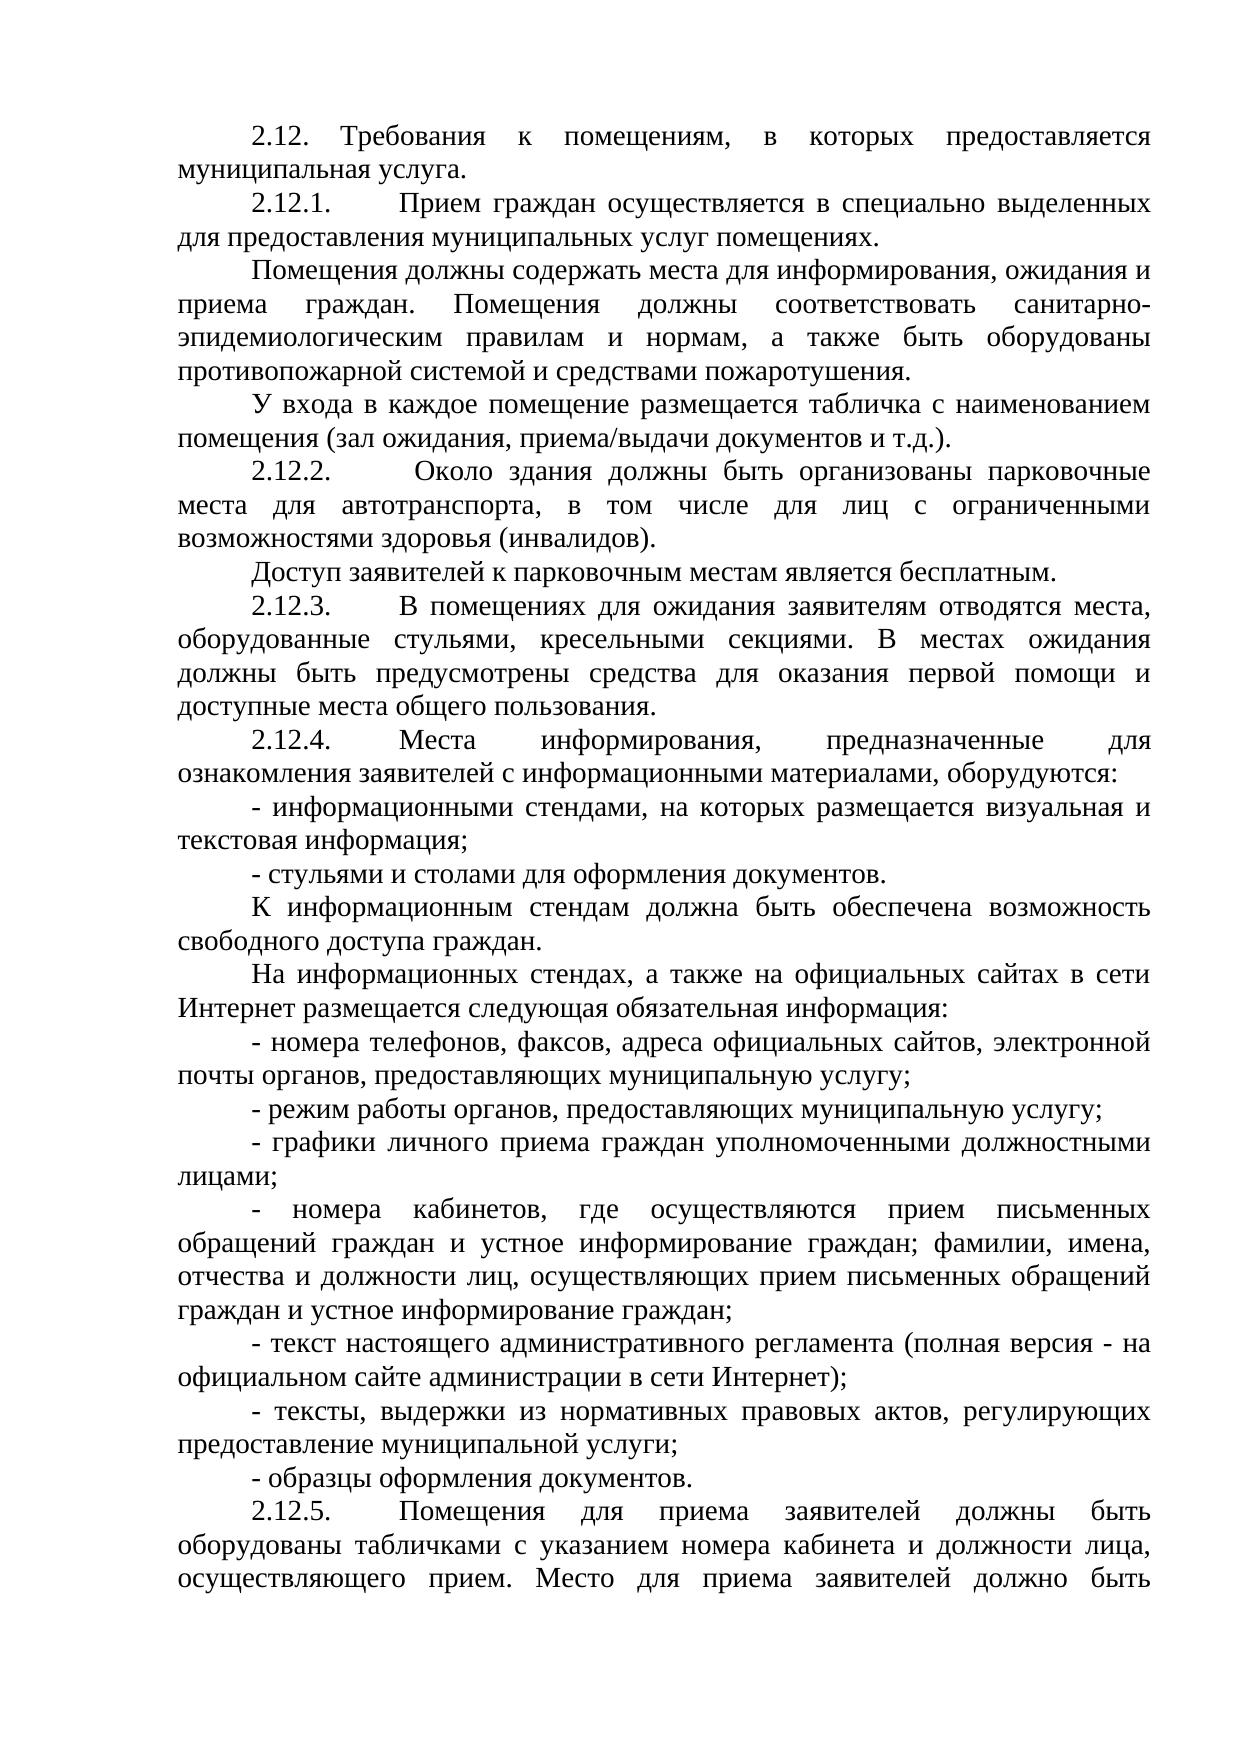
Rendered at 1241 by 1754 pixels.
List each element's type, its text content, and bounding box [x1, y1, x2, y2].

text - графики личного приема граждан уполномоченными должностными лицами; [177, 1124, 1152, 1191]
text - текст настоящего административного регламента (полная версия - на официальном сайте администрации в сети Интернет); [177, 1326, 1152, 1393]
text - номера телефонов, факсов, адреса официальных сайтов, электронной почты органов, предоставляющих муниципальную услугу; [177, 1024, 1152, 1091]
text На информационных стендах, а также на официальных сайтах в сети Интернет размещается следующая обязательная информация: [177, 957, 1152, 1024]
text - информационными стендами, на которых размещается визуальная и текстовая информация; [177, 789, 1152, 856]
text Доступ заявителей к парковочным местам является бесплатным. [177, 554, 1152, 588]
text - режим работы органов, предоставляющих муниципальную услугу; [177, 1091, 1152, 1124]
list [177, 1493, 1152, 1594]
list Требования к помещениям, в которых предоставляется муниципальная услуга. [177, 118, 1152, 185]
text К информационным стендам должна быть обеспечена возможность свободного доступа граждан. [177, 889, 1152, 957]
text - стульями и столами для оформления документов. [177, 856, 1152, 889]
list В помещениях для ожидания заявителям отводятся места, оборудованные стульями, кресельными секциями. В местах ожидания должны быть предусмотрены средства для оказания первой помощи и доступные места общего пользования. [177, 588, 1152, 722]
text - номера кабинетов, где осуществляются прием письменных обращений граждан и устное информирование граждан; фамилии, имена, отчества и должности лиц, осуществляющих прием письменных обращений граждан и устное информирование граждан; [177, 1191, 1152, 1326]
list Прием граждан осуществляется в специально выделенных для предоставления муниципальных услуг помещениях. [177, 185, 1152, 252]
text - образцы оформления документов. [177, 1460, 1152, 1493]
text У входа в каждое помещение размещается табличка с наименованием помещения (зал ожидания, приема/выдачи документов и т.д.). [177, 386, 1152, 453]
list Около здания должны быть организованы парковочные места для автотранспорта, в том числе для лиц с ограниченными возможностями здоровья (инвалидов). [177, 453, 1152, 554]
list Места информирования, предназначенные для ознакомления заявителей с информационными материалами, оборудуются: [177, 722, 1152, 789]
text - тексты, выдержки из нормативных правовых актов, регулирующих предоставление муниципальной услуги; [177, 1393, 1152, 1460]
text Помещения должны содержать места для информирования, ожидания и приема граждан. Помещения должны соответствовать санитарно-эпидемиологическим правилам и нормам, а также быть оборудованы противопожарной системой и средствами пожаротушения. [177, 252, 1152, 386]
